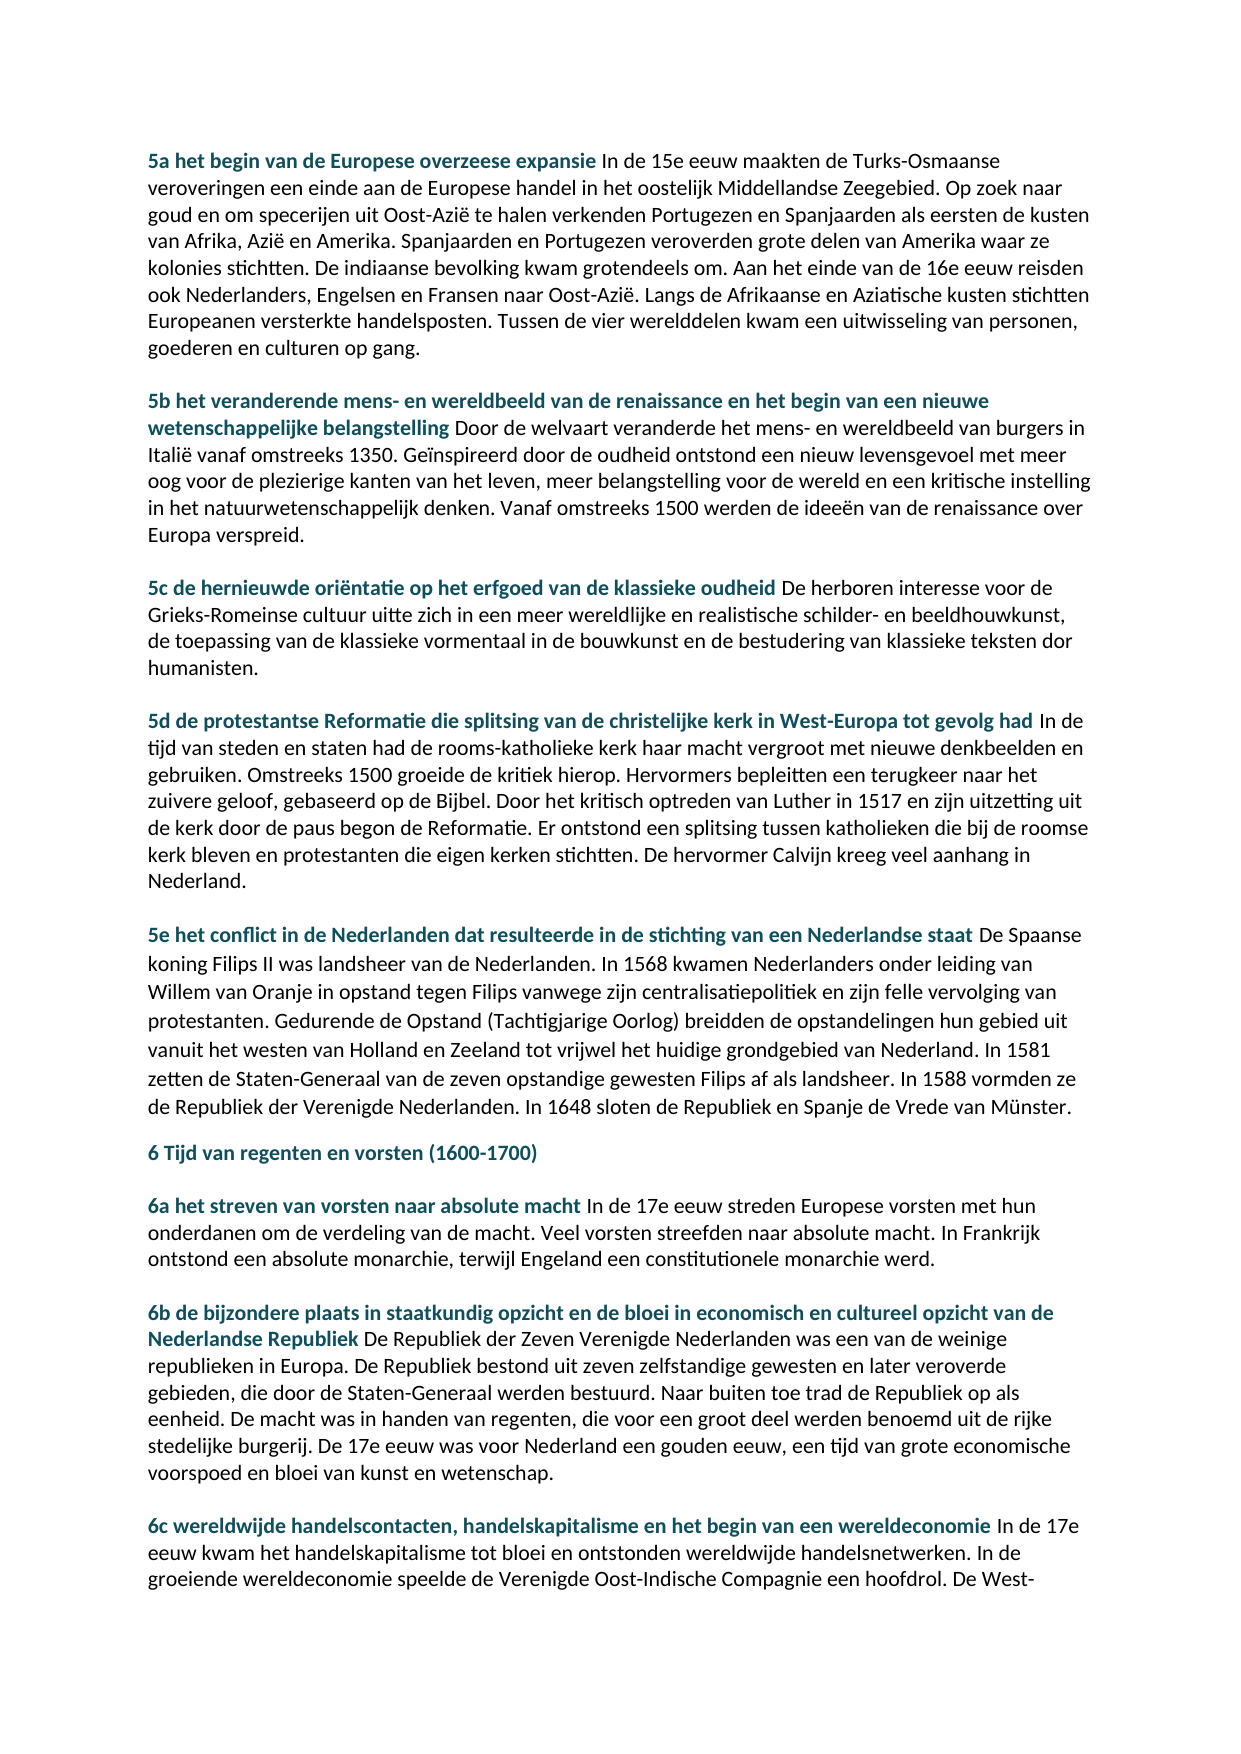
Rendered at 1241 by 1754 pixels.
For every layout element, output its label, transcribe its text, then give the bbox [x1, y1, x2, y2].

text 6 Tijd van regenten en vorsten (1600-1700) [148, 1139, 1093, 1166]
text 5e het conflict in de Nederlanden dat resulteerde in de stichting van een Nederlandse staat De Spaanse koning Filips II was landsheer van de Nederlanden. In 1568 kwamen Nederlanders onder leiding van Willem van Oranje in opstand tegen Filips vanwege zijn centralisatiepolitiek en zijn felle vervolging van protestanten. Gedurende de Opstand (Tachtigjarige Oorlog) breidden de opstandelingen hun gebied uit vanuit het westen van Holland en Zeeland tot vrijwel het huidige grondgebied van Nederland. In 1581 zetten de Staten-Generaal van de zeven opstandige gewesten Filips af als landsheer. In 1588 vormden ze de Republiek der Verenigde Nederlanden. In 1648 sloten de Republiek en Spanje de Vrede van Münster. [148, 921, 1093, 1120]
text 5b het veranderende mens- en wereldbeeld van de renaissance en het begin van een nieuwe wetenschappelijke belangstelling Door de welvaart veranderde het mens- en wereldbeeld van burgers in Italië vanaf omstreeks 1350. Geïnspireerd door de oudheid ontstond een nieuw levensgevoel met meer oog voor de plezierige kanten van het leven, meer belangstelling voor de wereld en een kritische instelling in het natuurwetenschappelijk denken. Vanaf omstreeks 1500 werden de ideeën van de renaissance over Europa verspreid. [148, 388, 1093, 548]
text 5a het begin van de Europese overzeese expansie In de 15e eeuw maakten de Turks-Osmaanse veroveringen een einde aan de Europese handel in het oostelijk Middellandse Zeegebied. Op zoek naar goud en om specerijen uit Oost-Azië te halen verkenden Portugezen en Spanjaarden als eersten de kusten van Afrika, Azië en Amerika. Spanjaarden en Portugezen veroverden grote delen van Amerika waar ze kolonies stichtten. De indiaanse bevolking kwam grotendeels om. Aan het einde van de 16e eeuw reisden ook Nederlanders, Engelsen en Fransen naar Oost-Azië. Langs de Afrikaanse en Aziatische kusten stichtten Europeanen versterkte handelsposten. Tussen de vier werelddelen kwam een uitwisseling van personen, goederen en culturen op gang. [148, 148, 1093, 361]
text 6b de bijzondere plaats in staatkundig opzicht en de bloei in economisch en cultureel opzicht van de Nederlandse Republiek De Republiek der Zeven Verenigde Nederlanden was een van de weinige republieken in Europa. De Republiek bestond uit zeven zelfstandige gewesten en later veroverde gebieden, die door de Staten-Generaal werden bestuurd. Naar buiten toe trad de Republiek op als eenheid. De macht was in handen van regenten, die voor een groot deel werden benoemd uit de rijke stedelijke burgerij. De 17e eeuw was voor Nederland een gouden eeuw, een tijd van grote economische voorspoed en bloei van kunst en wetenschap. [148, 1299, 1093, 1486]
text 5d de protestantse Reformatie die splitsing van de christelijke kerk in West-Europa tot gevolg had In de tijd van steden en staten had de rooms-katholieke kerk haar macht vergroot met nieuwe denkbeelden en gebruiken. Omstreeks 1500 groeide de kritiek hierop. Hervormers bepleitten een terugkeer naar het zuivere geloof, gebaseerd op de Bijbel. Door het kritisch optreden van Luther in 1517 en zijn uitzetting uit de kerk door de paus begon de Reformatie. Er ontstond een splitsing tussen katholieken die bij de roomse kerk bleven en protestanten die eigen kerken stichtten. De hervormer Calvijn kreeg veel aanhang in Nederland. [148, 708, 1093, 894]
text 5c de hernieuwde oriëntatie op het erfgoed van de klassieke oudheid De herboren interesse voor de Grieks-Romeinse cultuur uitte zich in een meer wereldlijke en realistische schilder- en beeldhouwkunst, de toepassing van de klassieke vormentaal in de bouwkunst en de bestudering van klassieke teksten dor humanisten. [148, 574, 1093, 681]
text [148, 1512, 1093, 1592]
text 6a het streven van vorsten naar absolute macht In de 17e eeuw streden Europese vorsten met hun onderdanen om de verdeling van de macht. Veel vorsten streefden naar absolute macht. In Frankrijk ontstond een absolute monarchie, terwijl Engeland een constitutionele monarchie werd. [148, 1192, 1093, 1272]
